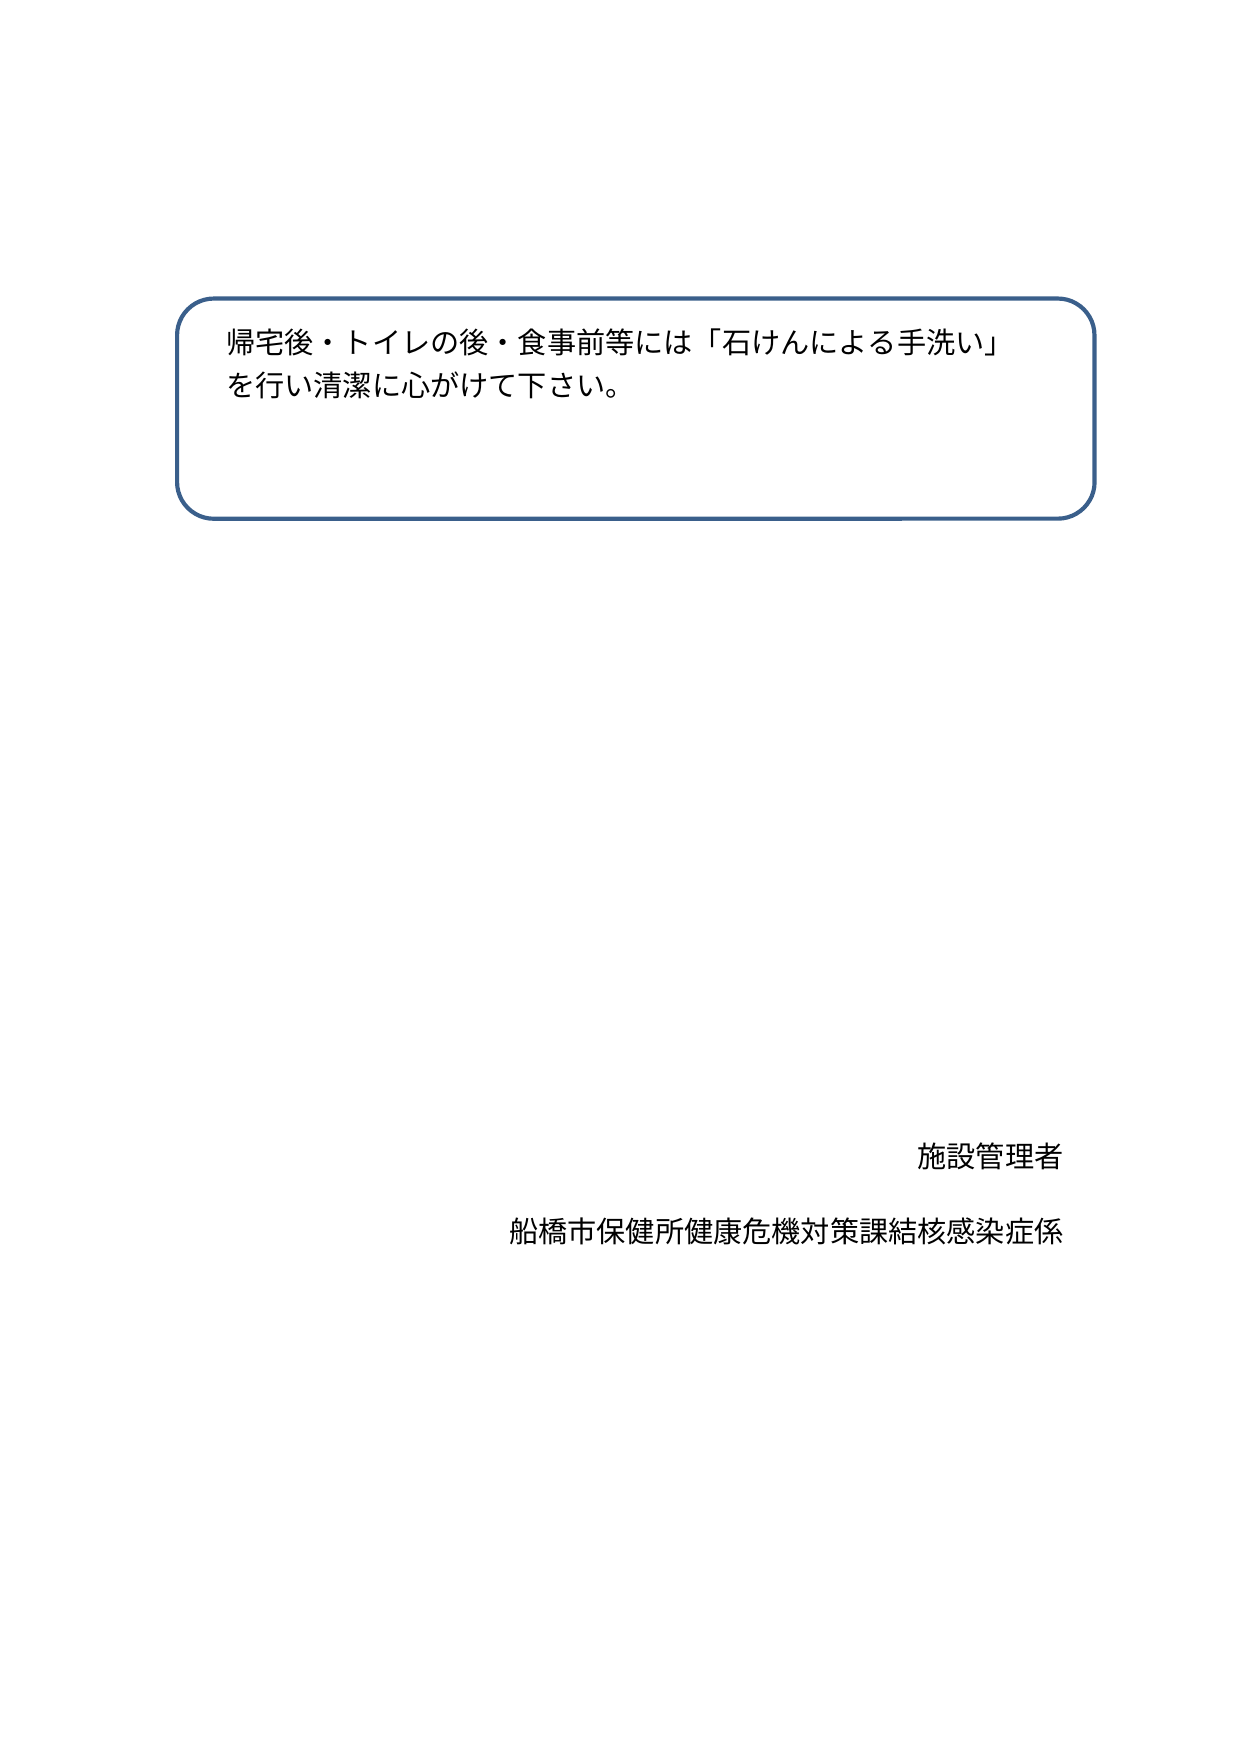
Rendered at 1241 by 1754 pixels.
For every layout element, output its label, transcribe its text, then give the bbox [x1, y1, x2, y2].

text 施設管理者 [177, 1117, 1063, 1192]
text 船橋市保健所健康危機対策課結核感染症係 [177, 1192, 1063, 1267]
